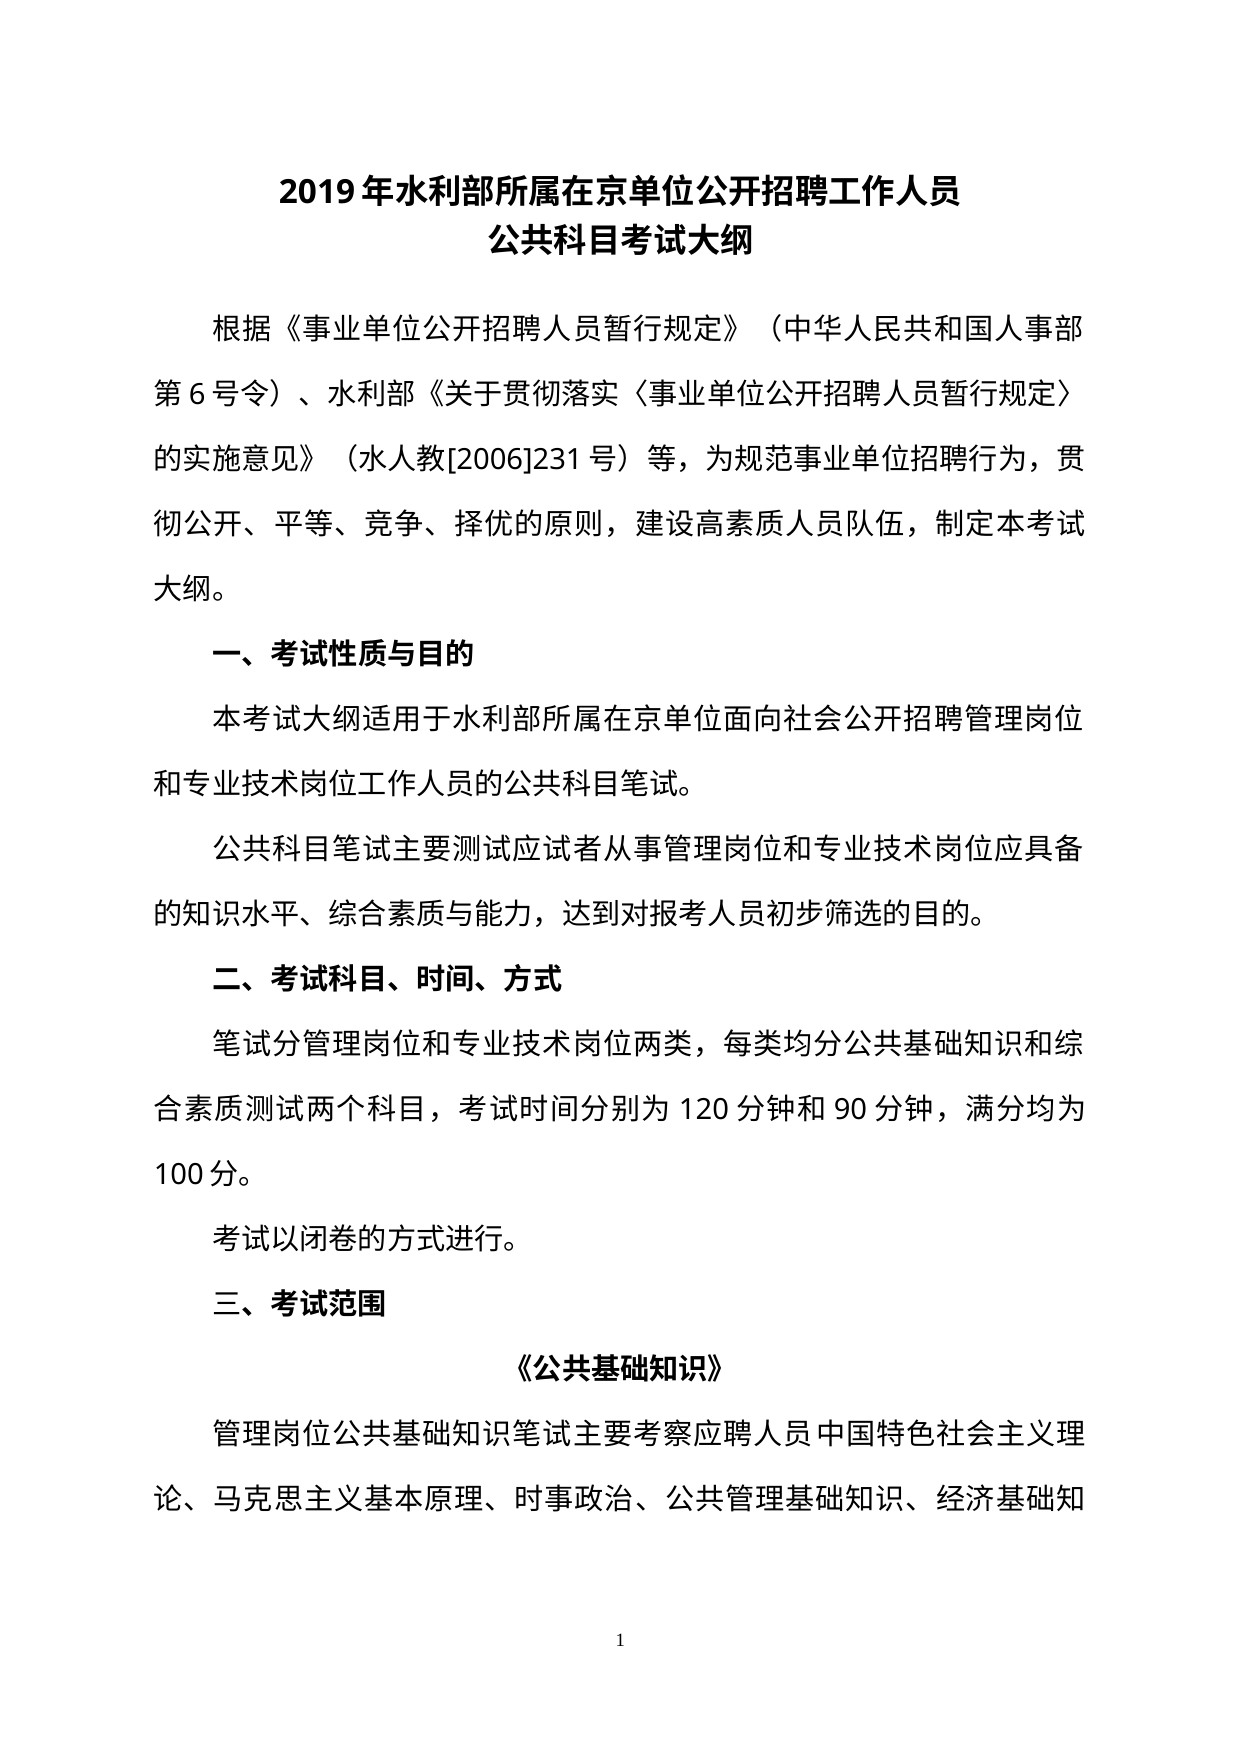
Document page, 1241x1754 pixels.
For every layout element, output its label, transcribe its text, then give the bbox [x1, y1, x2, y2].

text 考试以闭卷的方式进行。 [153, 1204, 1087, 1269]
text 《公共基础知识》 [153, 1334, 1087, 1399]
text 根据《事业单位公开招聘人员暂行规定》（中华人民共和国人事部第6号令）、水利部《关于贯彻落实〈事业单位公开招聘人员暂行规定〉的实施意见》（水人教[2006]231号）等，为规范事业单位招聘行为，贯彻公开、平等、竞争、择优的原则，建设高素质人员队伍，制定本考试大纲。 [153, 294, 1087, 619]
text 本考试大纲适用于水利部所属在京单位面向社会公开招聘管理岗位和专业技术岗位工作人员的公共科目笔试。 [153, 684, 1087, 814]
text 公共科目考试大纲 [153, 213, 1087, 262]
text 2019年水利部所属在京单位公开招聘工作人员 [153, 165, 1087, 213]
text 公共科目笔试主要测试应试者从事管理岗位和专业技术岗位应具备的知识水平、综合素质与能力，达到对报考人员初步筛选的目的。 [153, 814, 1087, 944]
text 二、考试科目、时间、方式 [153, 944, 1087, 1009]
text 三、考试范围 [153, 1269, 1087, 1334]
text 笔试分管理岗位和专业技术岗位两类，每类均分公共基础知识和综合素质测试两个科目，考试时间分别为120分钟和90分钟，满分均为100分。 [153, 1009, 1087, 1204]
text 一、考试性质与目的 [153, 619, 1087, 684]
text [153, 1399, 1087, 1529]
